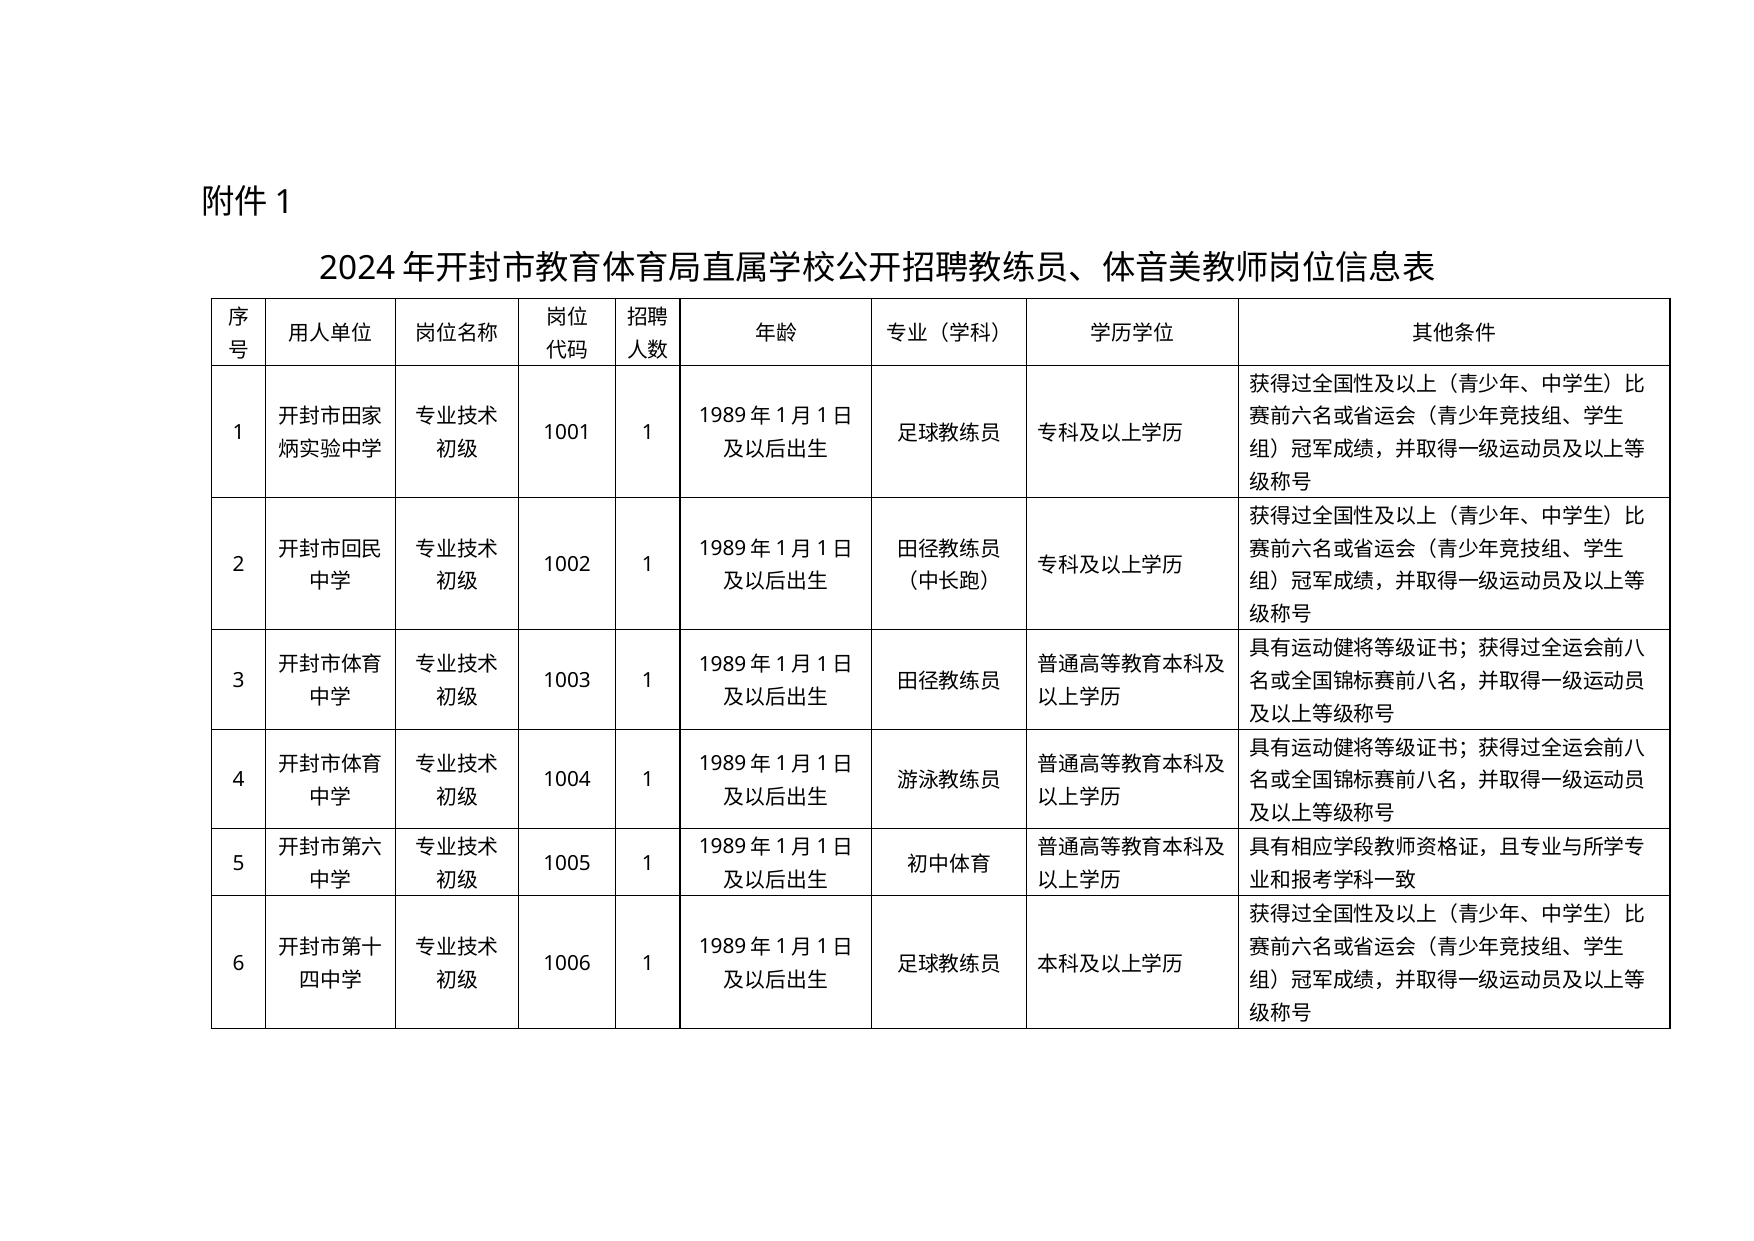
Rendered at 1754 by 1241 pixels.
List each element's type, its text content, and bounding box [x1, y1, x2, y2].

table_cell 专业技术初级 [396, 896, 518, 1028]
table_cell 开封市回民中学 [266, 498, 395, 629]
table_cell 1989年1月1日及以后出生 [681, 498, 871, 629]
table_cell 1003 [519, 630, 615, 728]
table_header 其他条件 [1239, 299, 1669, 364]
table_header 序号 [212, 299, 265, 364]
table_cell 1 [616, 829, 679, 895]
table_cell 获得过全国性及以上（青少年、中学生）比赛前六名或省运会（青少年竞技组、学生组）冠军成绩，并取得一级运动员及以上等级称号 [1239, 366, 1669, 497]
table_header 年龄 [681, 299, 871, 364]
table_cell 6 [212, 896, 265, 1028]
table_cell 获得过全国性及以上（青少年、中学生）比赛前六名或省运会（青少年竞技组、学生组）冠军成绩，并取得一级运动员及以上等级称号 [1239, 498, 1669, 629]
table_cell 1 [616, 366, 679, 497]
table_header 学历学位 [1027, 299, 1238, 364]
table_cell 开封市体育中学 [266, 730, 395, 828]
table_cell 1 [212, 366, 265, 497]
table_header 专业（学科） [872, 299, 1026, 364]
table_cell 普通高等教育本科及以上学历 [1027, 730, 1238, 828]
table_cell 1 [616, 498, 679, 629]
table_cell 专业技术初级 [396, 829, 518, 895]
table_cell 足球教练员 [872, 896, 1026, 1028]
table_cell 2 [212, 498, 265, 629]
table_cell 普通高等教育本科及以上学历 [1027, 829, 1238, 895]
table_cell 1 [616, 730, 679, 828]
table_cell 开封市田家炳实验中学 [266, 366, 395, 497]
table_cell 开封市第十四中学 [266, 896, 395, 1028]
table_cell 开封市第六中学 [266, 829, 395, 895]
table_cell 足球教练员 [872, 366, 1026, 497]
table_cell 1989年1月1日及以后出生 [681, 896, 871, 1028]
table_cell 专科及以上学历 [1027, 498, 1238, 629]
table_cell 1989年1月1日及以后出生 [681, 730, 871, 828]
table_cell 专业技术初级 [396, 498, 518, 629]
table_cell 专业技术初级 [396, 730, 518, 828]
table_cell 1005 [519, 829, 615, 895]
table_cell 1989年1月1日及以后出生 [681, 829, 871, 895]
table_header 岗位名称 [396, 299, 518, 364]
text 2024年开封市教育体育局直属学校公开招聘教练员、体音美教师岗位信息表 [201, 232, 1553, 298]
table_cell 专业技术初级 [396, 366, 518, 497]
table_header 用人单位 [266, 299, 395, 364]
table_cell 1 [616, 630, 679, 728]
table_cell 本科及以上学历 [1027, 896, 1238, 1028]
table_cell 普通高等教育本科及以上学历 [1027, 630, 1238, 728]
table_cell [1239, 896, 1669, 1028]
table_cell 游泳教练员 [872, 730, 1026, 828]
table_header 岗位 代码 [519, 299, 615, 364]
table_cell 1002 [519, 498, 615, 629]
table_cell 1001 [519, 366, 615, 497]
table_cell 1006 [519, 896, 615, 1028]
table_cell 开封市体育中学 [266, 630, 395, 728]
table_cell 1 [616, 896, 679, 1028]
table_cell 具有相应学段教师资格证，且专业与所学专业和报考学科一致 [1239, 829, 1669, 895]
table_cell 具有运动健将等级证书；获得过全运会前八名或全国锦标赛前八名，并取得一级运动员及以上等级称号 [1239, 630, 1669, 728]
table_header 招聘人数 [616, 299, 679, 364]
table_cell 1989年1月1日及以后出生 [681, 630, 871, 728]
table_cell 初中体育 [872, 829, 1026, 895]
table_cell 3 [212, 630, 265, 728]
table_cell 5 [212, 829, 265, 895]
text 附件1 [201, 167, 1553, 232]
table_cell 4 [212, 730, 265, 828]
table_cell 田径教练员 （中长跑） [872, 498, 1026, 629]
table_cell 专业技术初级 [396, 630, 518, 728]
table_cell 1989年1月1日及以后出生 [681, 366, 871, 497]
table_cell 具有运动健将等级证书；获得过全运会前八名或全国锦标赛前八名，并取得一级运动员及以上等级称号 [1239, 730, 1669, 828]
table_cell 1004 [519, 730, 615, 828]
table_cell 专科及以上学历 [1027, 366, 1238, 497]
table_cell 田径教练员 [872, 630, 1026, 728]
